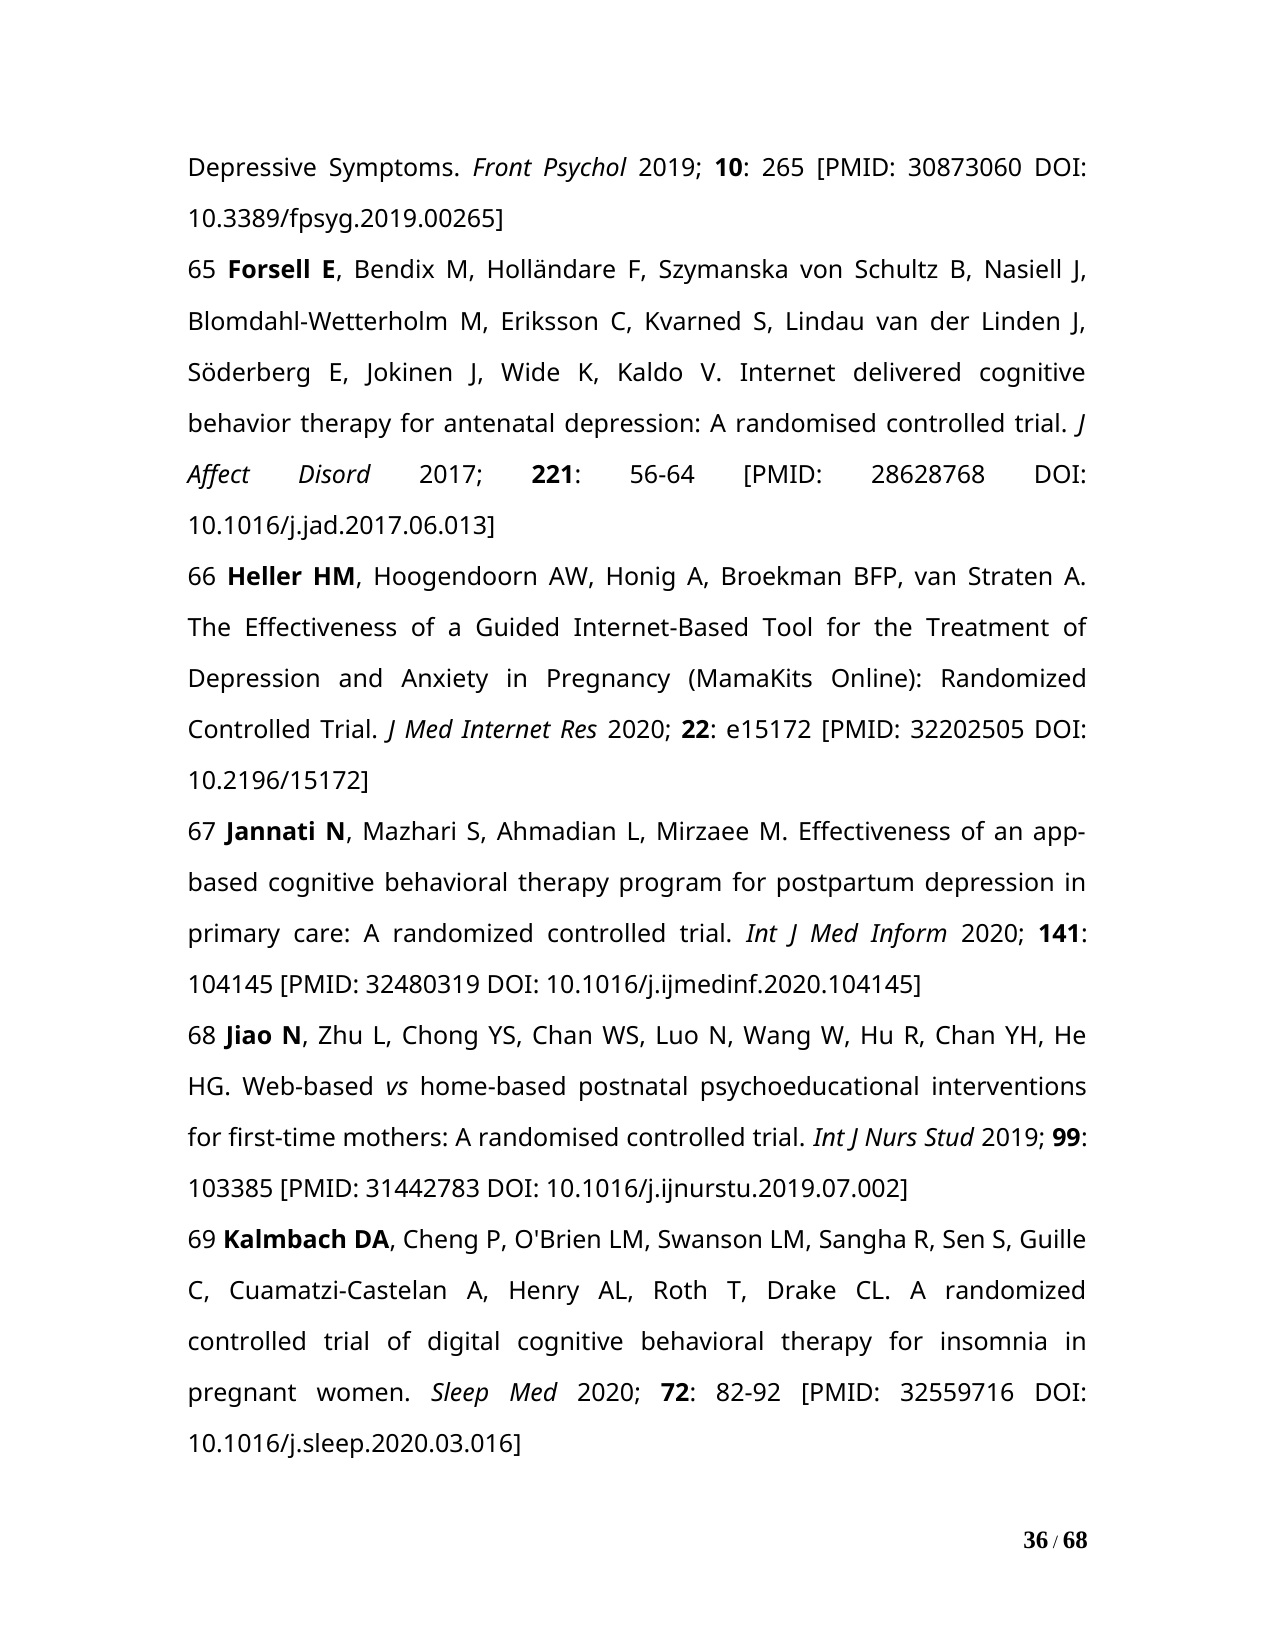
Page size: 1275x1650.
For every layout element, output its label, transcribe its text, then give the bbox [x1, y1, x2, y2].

text 68 Jiao N, Zhu L, Chong YS, Chan WS, Luo N, Wang W, Hu R, Chan YH, He HG. Web-based vs home-based postnatal psychoeducational interventions for first-time mothers: A randomised controlled trial. Int J Nurs Stud 2019; 99: 103385 [PMID: 31442783 DOI: 10.1016/j.ijnurstu.2019.07.002] [187, 1018, 1087, 1205]
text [187, 150, 1087, 235]
text 67 Jannati N, Mazhari S, Ahmadian L, Mirzaee M. Effectiveness of an app-based cognitive behavioral therapy program for postpartum depression in primary care: A randomized controlled trial. Int J Med Inform 2020; 141: 104145 [PMID: 32480319 DOI: 10.1016/j.ijmedinf.2020.104145] [187, 813, 1087, 1001]
text 65 Forsell E, Bendix M, Holländare F, Szymanska von Schultz B, Nasiell J, Blomdahl-Wetterholm M, Eriksson C, Kvarned S, Lindau van der Linden J, Söderberg E, Jokinen J, Wide K, Kaldo V. Internet delivered cognitive behavior therapy for antenatal depression: A randomised controlled trial. J Affect Disord 2017; 221: 56-64 [PMID: 28628768 DOI: 10.1016/j.jad.2017.06.013] [187, 252, 1087, 541]
text 66 Heller HM, Hoogendoorn AW, Honig A, Broekman BFP, van Straten A. The Effectiveness of a Guided Internet-Based Tool for the Treatment of Depression and Anxiety in Pregnancy (MamaKits Online): Randomized Controlled Trial. J Med Internet Res 2020; 22: e15172 [PMID: 32202505 DOI: 10.2196/15172] [187, 558, 1087, 797]
text 69 Kalmbach DA, Cheng P, O'Brien LM, Swanson LM, Sangha R, Sen S, Guille C, Cuamatzi-Castelan A, Henry AL, Roth T, Drake CL. A randomized controlled trial of digital cognitive behavioral therapy for insomnia in pregnant women. Sleep Med 2020; 72: 82-92 [PMID: 32559716 DOI: 10.1016/j.sleep.2020.03.016] [187, 1222, 1087, 1460]
